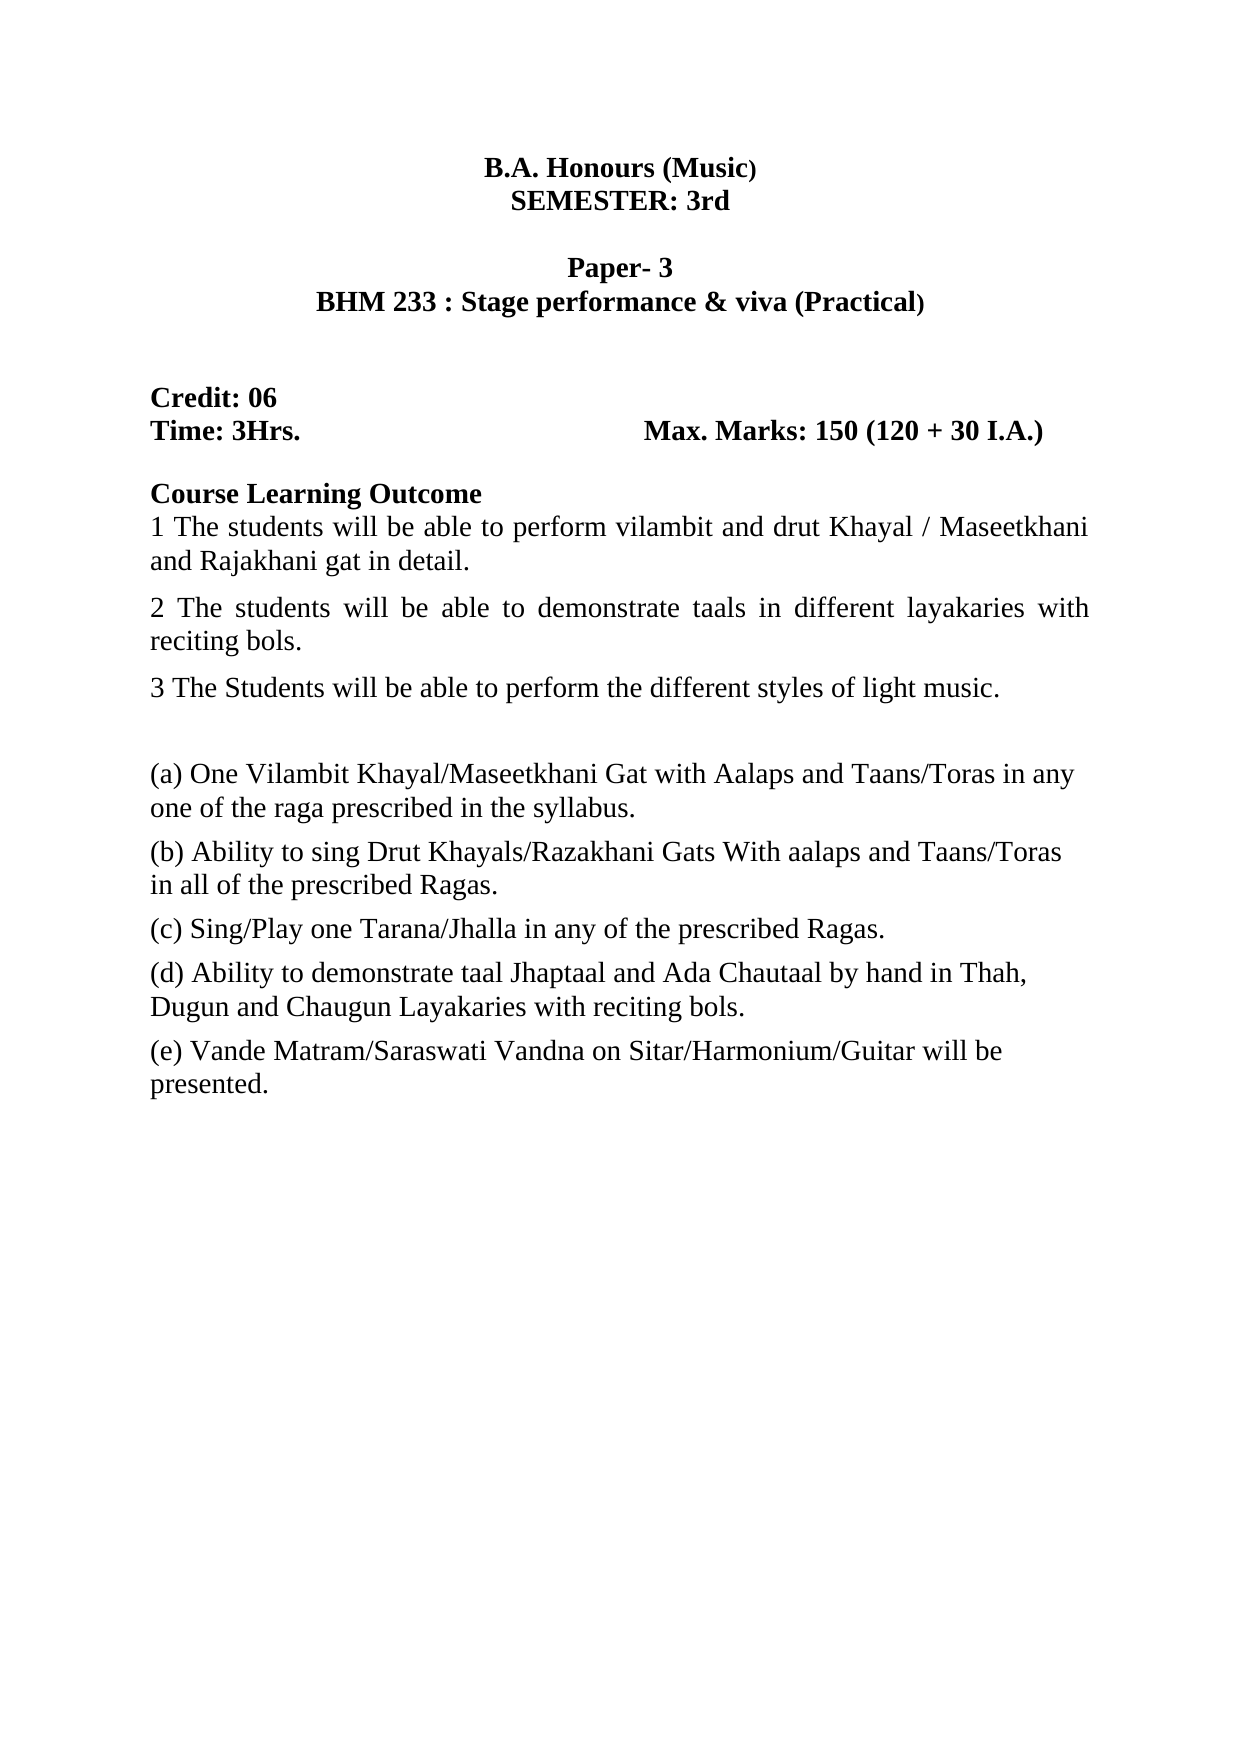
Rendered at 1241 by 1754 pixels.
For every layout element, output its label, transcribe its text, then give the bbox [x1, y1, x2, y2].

text BHM 233 : Stage performance & viva (Practical) [150, 284, 1090, 318]
text (e) Vande Matram/Saraswati Vandna on Sitar/Harmonium/Guitar will be presented. [150, 1033, 1090, 1100]
text SEMESTER: 3rd [150, 183, 1090, 217]
text Time: 3Hrs. Max. Marks: 150 (120 + 30 I.A.) [150, 413, 1090, 447]
text 1 The students will be able to perform vilambit and drut Khayal / Maseetkhani and Rajakhani gat in detail. [150, 509, 1090, 576]
text B.A. Honours (Music) [150, 150, 1090, 183]
text (a) One Vilambit Khayal/Maseetkhani Gat with Aalaps and Taans/Toras in any one of the raga prescribed in the syllabus. [150, 756, 1090, 823]
text Course Learning Outcome [150, 476, 1090, 509]
text Credit: 06 [150, 380, 1090, 413]
text 2 The students will be able to demonstrate taals in different layakaries with reciting bols. [150, 590, 1090, 657]
text (d) Ability to demonstrate taal Jhaptaal and Ada Chautaal by hand in Thah, Dugun and Chaugun Layakaries with reciting bols. [150, 955, 1090, 1022]
text (c) Sing/Play one Tarana/Jhalla in any of the prescribed Ragas. [150, 911, 1090, 945]
text Paper- 3 [150, 251, 1090, 284]
text (b) Ability to sing Drut Khayals/Razakhani Gats With aalaps and Taans/Toras in all of the prescribed Ragas. [150, 834, 1090, 901]
text 3 The Students will be able to perform the different styles of light music. [150, 670, 1090, 704]
